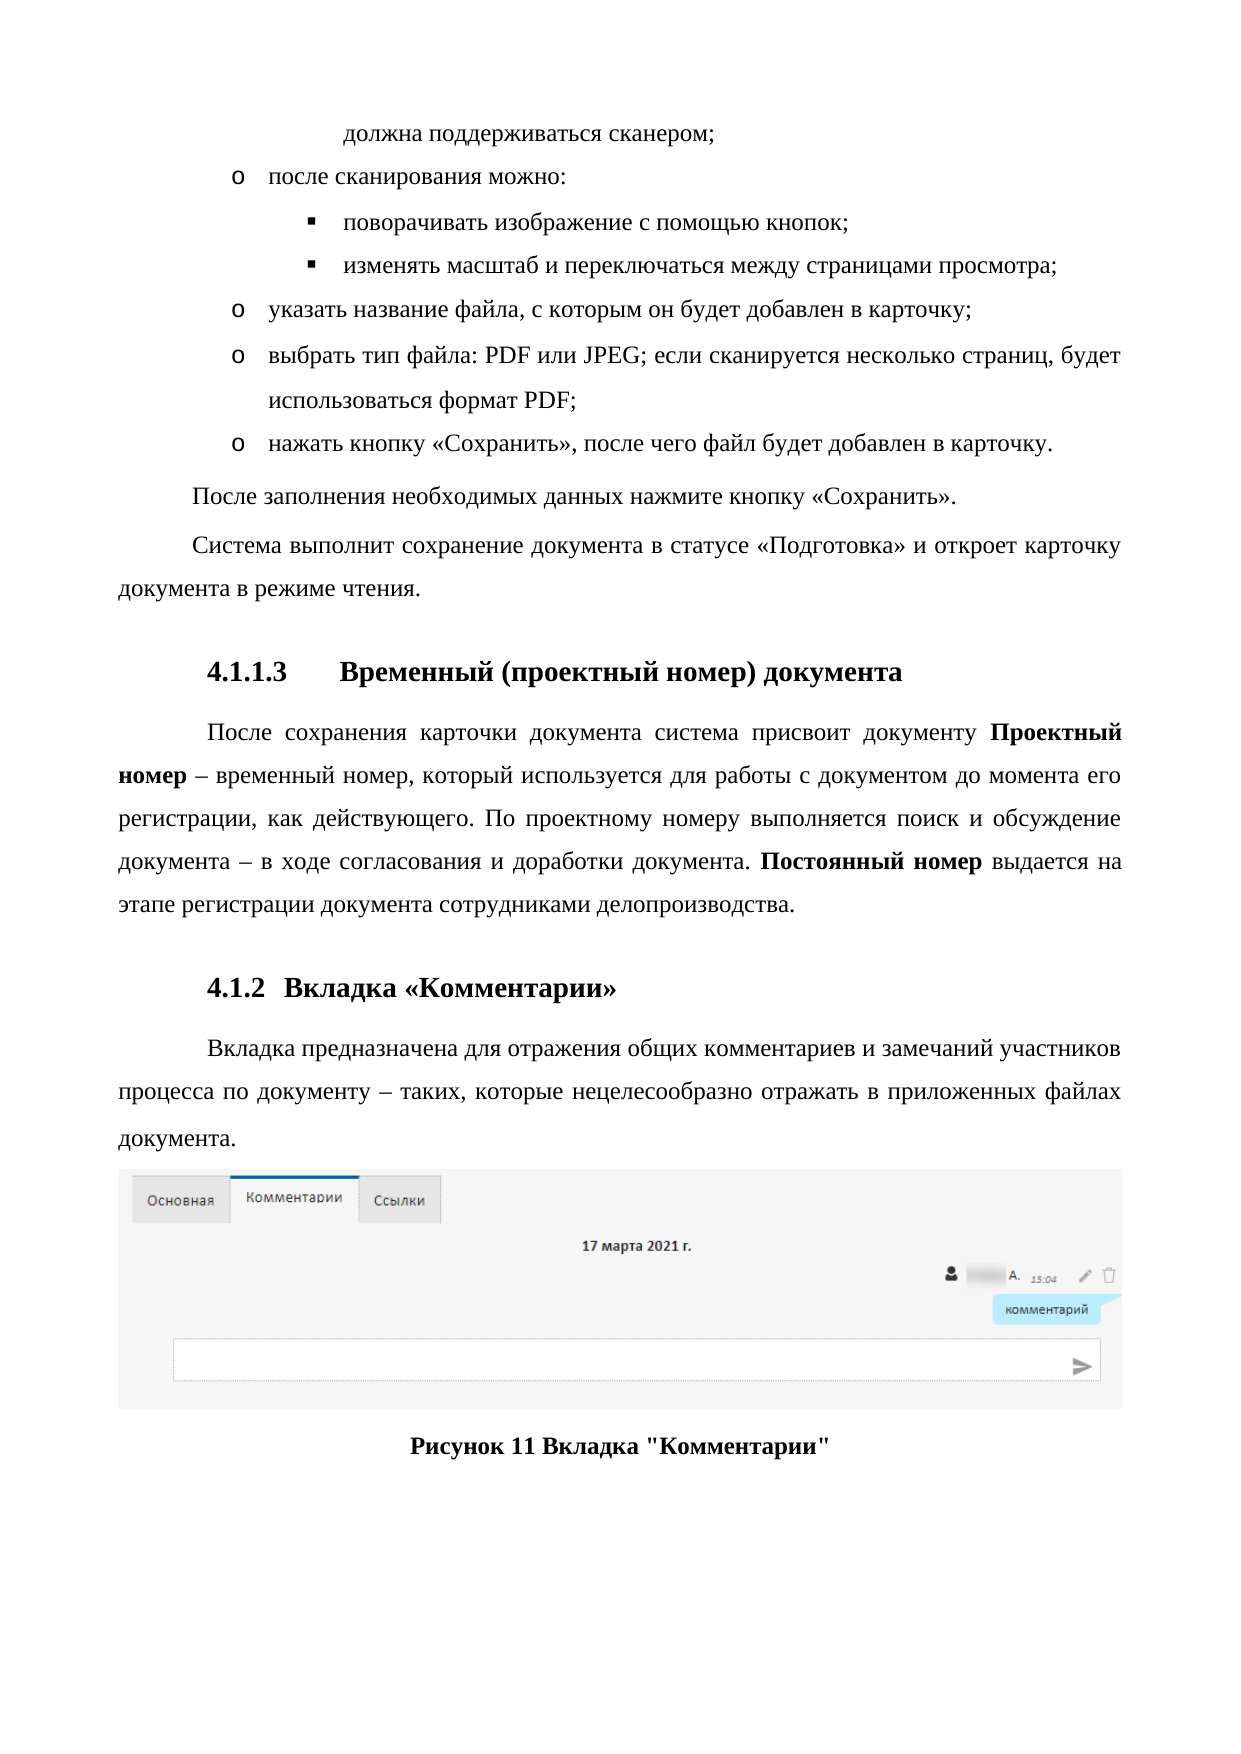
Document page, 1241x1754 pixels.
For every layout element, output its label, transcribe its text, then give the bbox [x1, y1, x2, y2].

list выбрать тип файла: PDF или JPEG; если сканируется несколько страниц, будет использоваться формат PDF; [231, 340, 1122, 414]
list поворачивать изображение с помощью кнопок; [306, 207, 1122, 236]
text После сохранения карточки документа система присвоит документу Проектный номер – временный номер, который используется для работы с документом до момента его регистрации, как действующего. По проектному номеру выполняется поиск и обсуждение документа – в ходе согласования и доработки документа. Постоянный номер выдается на этапе регистрации документа сотрудниками делопроизводства. [118, 717, 1122, 918]
list нажать кнопку «Сохранить», после чего файл будет добавлен в карточку. [231, 428, 1122, 459]
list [306, 118, 1122, 147]
text После заполнения необходимых данных нажмите кнопку «Сохранить». [118, 481, 1122, 509]
list изменять масштаб и переключаться между страницами просмотра; [306, 251, 1122, 279]
picture [118, 1169, 1123, 1409]
text Система выполнит сохранение документа в статусе «Подготовка» и откроет карточку документа в режиме чтения. [118, 530, 1122, 602]
text Вкладка предназначена для отражения общих комментариев и замечаний участников процесса по документу – таких, которые нецелесообразно отражать в приложенных файлах документа. [118, 1033, 1122, 1169]
subtitle Вкладка «Комментарии» [207, 970, 1122, 1003]
list указать название файла, с которым он будет добавлен в карточку; [231, 294, 1122, 324]
subtitle Временный (проектный номер) документа [207, 654, 1122, 687]
list после сканирования можно: [231, 161, 1122, 192]
